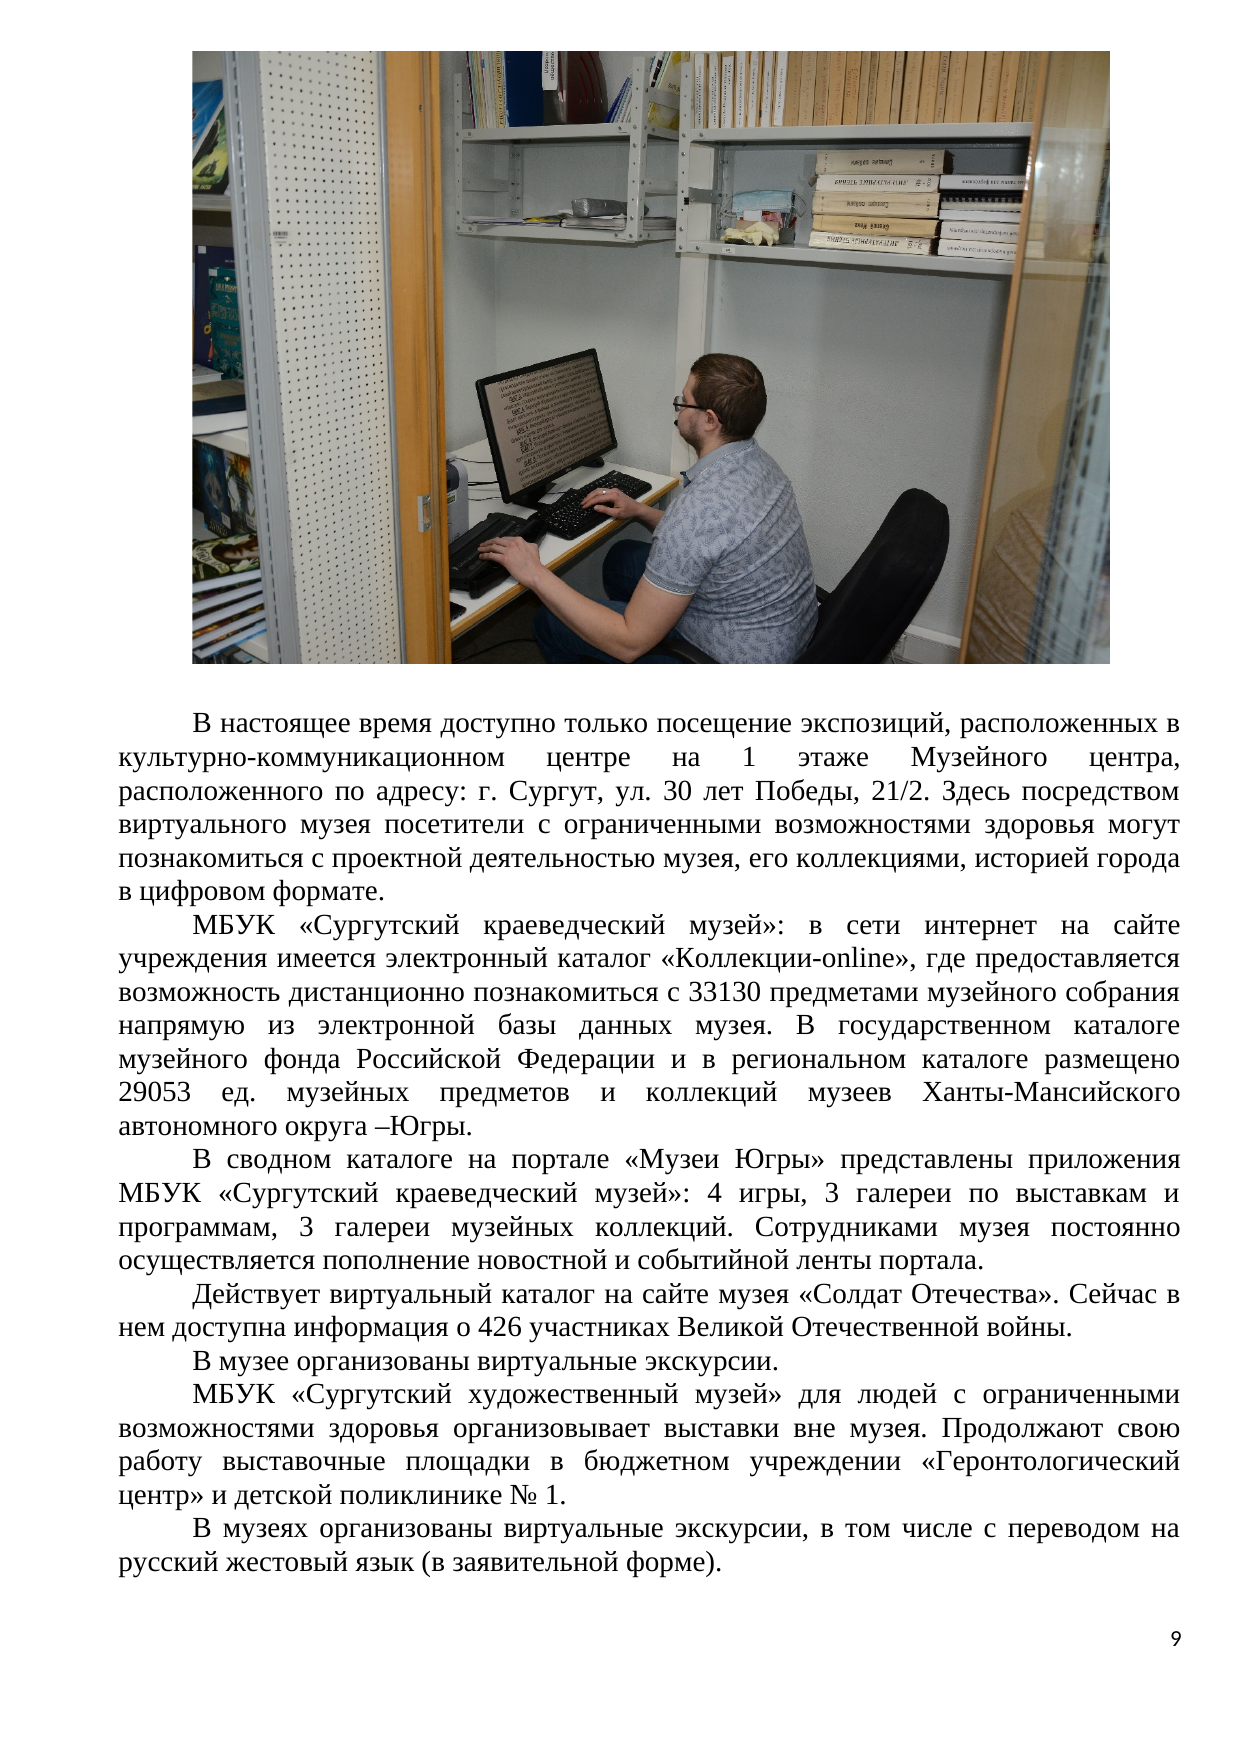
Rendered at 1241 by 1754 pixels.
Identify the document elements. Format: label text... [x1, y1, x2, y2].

text В сводном каталоге на портале «Музеи Югры» представлены приложения МБУК «Сургутский краеведческий музей»: 4 игры, 3 галереи по выставкам и программам, 3 галереи музейных коллекций. Сотрудниками музея постоянно осуществляется пополнение новостной и событийной ленты портала. [118, 1142, 1181, 1276]
picture [192, 51, 1110, 664]
text В настоящее время доступно только посещение экспозиций, расположенных в культурно-коммуникационном центре на 1 этаже Музейного центра, расположенного по адресу: г. Сургут, ул. 30 лет Победы, 21/2. Здесь посредством виртуального музея посетители с ограниченными возможностями здоровья могут познакомиться с проектной деятельностью музея, его коллекциями, историей города в цифровом формате. [118, 706, 1181, 907]
text В музее организованы виртуальные экскурсии. [118, 1343, 1181, 1376]
text МБУК «Сургутский краеведческий музей»: в сети интернет на сайте учреждения имеется электронный каталог «Коллекции-online», где предоставляется возможность дистанционно познакомиться с 33130 предметами музейного собрания напрямую из электронной базы данных музея. В государственном каталоге музейного фонда Российской Федерации и в региональном каталоге размещено 29053 ед. музейных предметов и коллекций музеев Ханты-Мансийского автономного округа –Югры. [118, 907, 1181, 1142]
text В музеях организованы виртуальные экскурсии, в том числе с переводом на русский жестовый язык (в заявительной форме). [118, 1511, 1181, 1578]
text Действует виртуальный каталог на сайте музея «Солдат Отечества». Сейчас в нем доступна информация о 426 участниках Великой Отечественной войны. [118, 1276, 1181, 1343]
text МБУК «Сургутский художественный музей» для людей с ограниченными возможностями здоровья организовывает выставки вне музея. Продолжают свою работу выставочные площадки в бюджетном учреждении «Геронтологический центр» и детской поликлинике № 1. [118, 1376, 1181, 1511]
